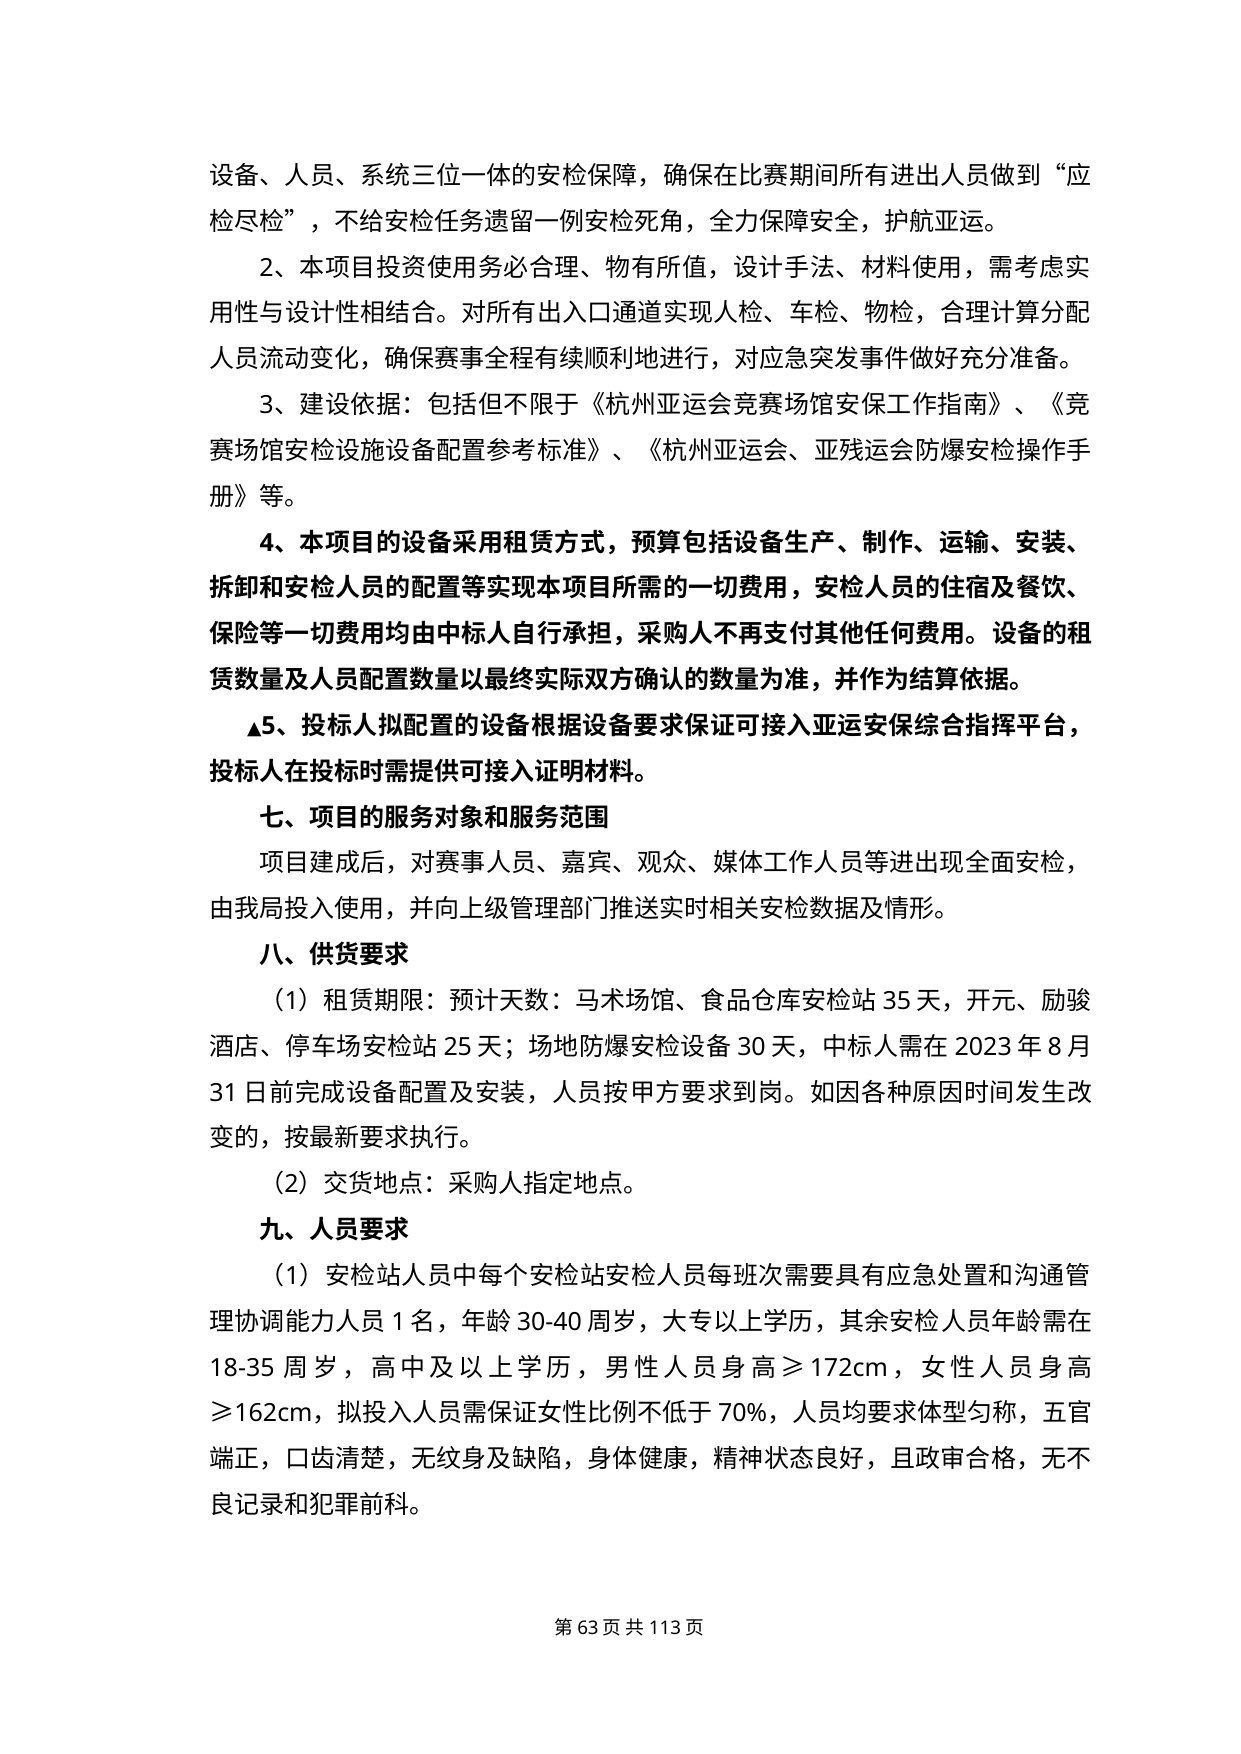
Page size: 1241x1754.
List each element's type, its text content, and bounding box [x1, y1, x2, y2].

title 八、供货要求 [209, 927, 1092, 973]
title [209, 148, 1092, 239]
title 七、项目的服务对象和服务范围 [209, 789, 1092, 835]
title ▲5、投标人拟配置的设备根据设备要求保证可接入亚运安保综合指挥平台，投标人在投标时需提供可接入证明材料。 [209, 698, 1092, 789]
title 项目建成后，对赛事人员、嘉宾、观众、媒体工作人员等进出现全面安检，由我局投入使用，并向上级管理部门推送实时相关安检数据及情形。 [209, 835, 1092, 927]
title （2）交货地点：采购人指定地点。 [209, 1156, 1092, 1202]
title 2、本项目投资使用务必合理、物有所值，设计手法、材料使用，需考虑实用性与设计性相结合。对所有出入口通道实现人检、车检、物检，合理计算分配人员流动变化，确保赛事全程有续顺利地进行，对应急突发事件做好充分准备。 [209, 239, 1092, 377]
text 3、建设依据：包括但不限于《杭州亚运会竞赛场馆安保工作指南》、《竞赛场馆安检设施设备配置参考标准》、《杭州亚运会、亚残运会防爆安检操作手册》等。 [209, 377, 1092, 514]
text （1）租赁期限：预计天数：马术场馆、食品仓库安检站35天，开元、励骏酒店、停车场安检站25天；场地防爆安检设备30天，中标人需在2023年8月31日前完成设备配置及安装，人员按甲方要求到岗。如因各种原因时间发生改变的，按最新要求执行。 [209, 973, 1092, 1156]
title 4、本项目的设备采用租赁方式，预算包括设备生产、制作、运输、安装、拆卸和安检人员的配置等实现本项目所需的一切费用，安检人员的住宿及餐饮、保险等一切费用均由中标人自行承担，采购人不再支付其他任何费用。设备的租赁数量及人员配置数量以最终实际双方确认的数量为准，并作为结算依据。 [209, 514, 1092, 698]
title 九、人员要求 [209, 1202, 1092, 1248]
title （1）安检站人员中每个安检站安检人员每班次需要具有应急处置和沟通管理协调能力人员1名，年龄30-40周岁，大专以上学历，其余安检人员年龄需在18-35周岁，高中及以上学历，男性人员身高≥172cm，女性人员身高≥162cm，拟投入人员需保证女性比例不低于70%，人员均要求体型匀称，五官端正，口齿清楚，无纹身及缺陷，身体健康，精神状态良好，且政审合格，无不良记录和犯罪前科。 [209, 1248, 1092, 1523]
